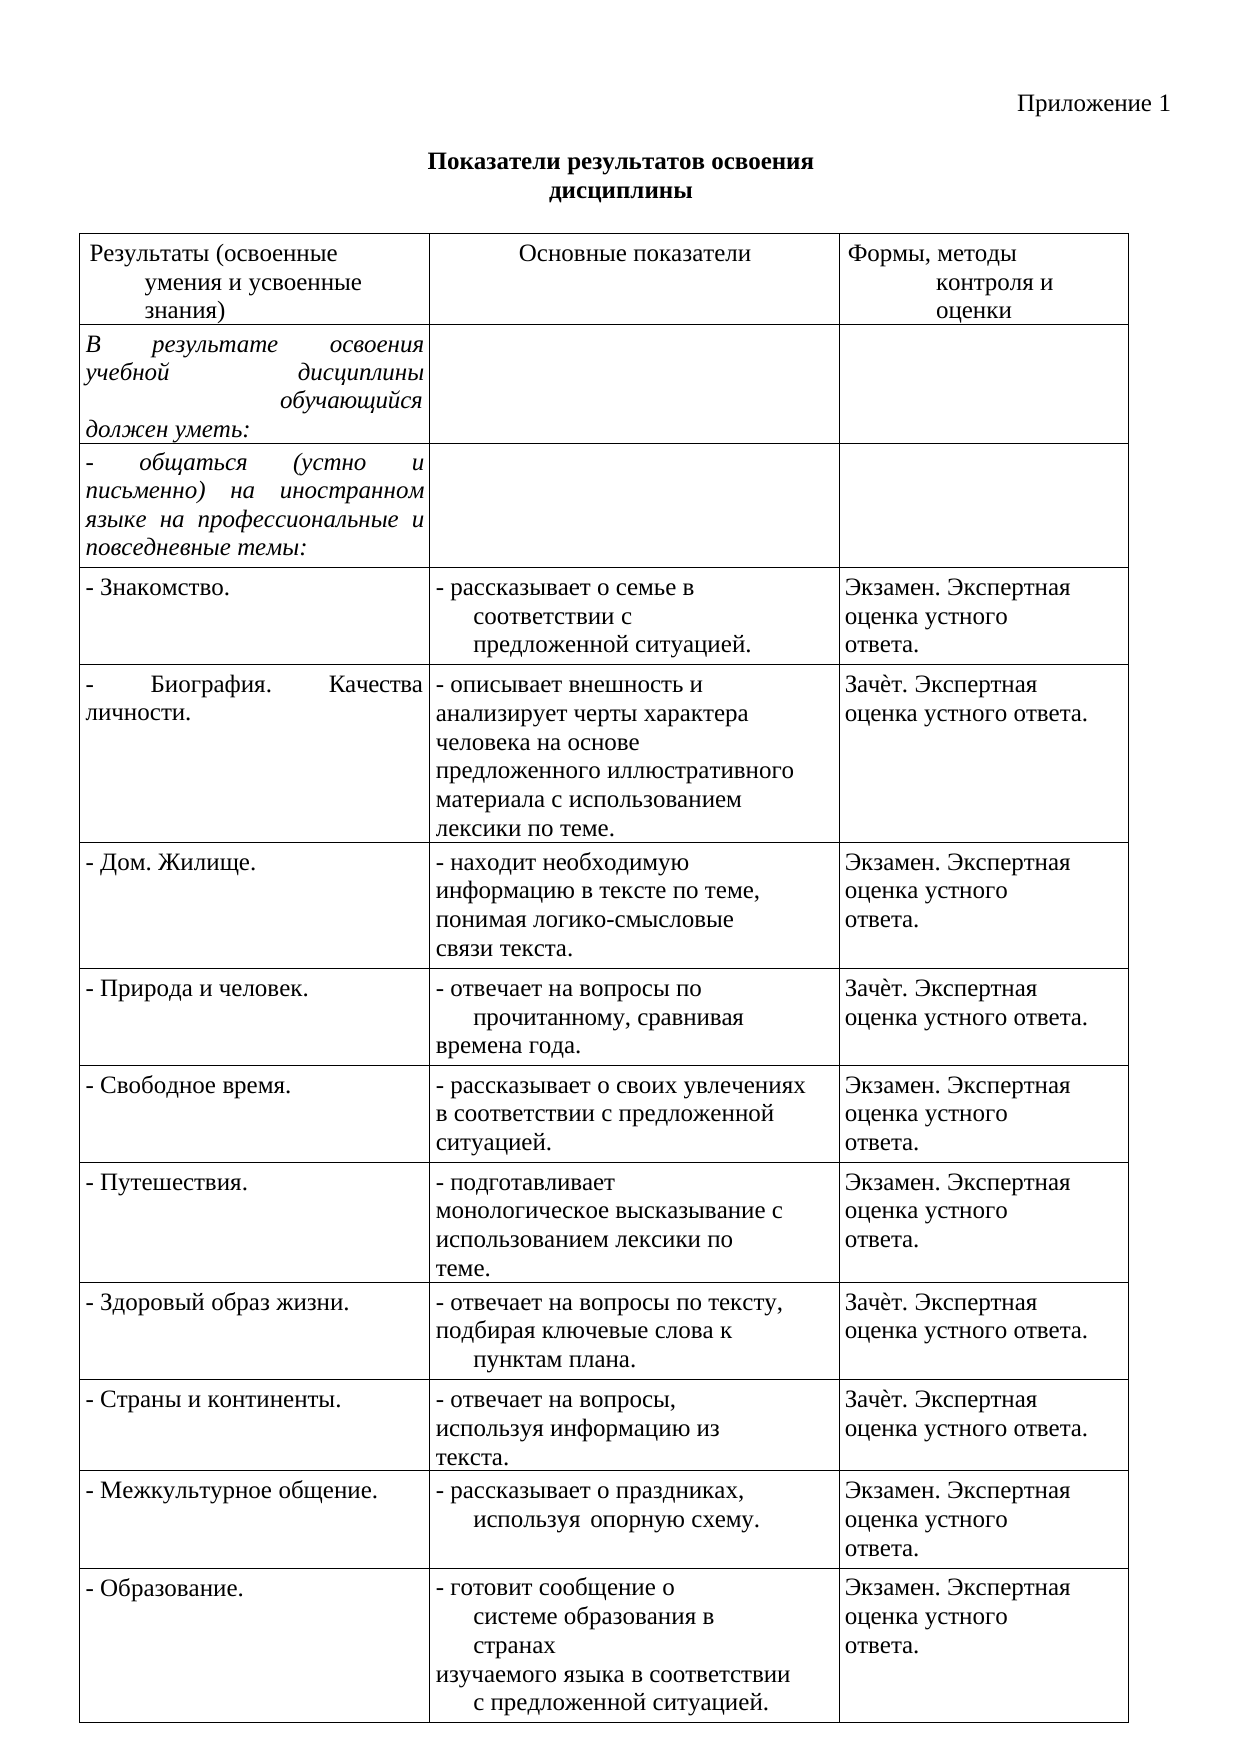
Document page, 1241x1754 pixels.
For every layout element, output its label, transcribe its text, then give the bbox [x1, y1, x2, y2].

table_cell - Страны и континенты. [80, 1380, 429, 1470]
table_cell - Дом. Жилище. [80, 843, 429, 968]
table_cell - отвечает на вопросы, используя информацию из текста. [430, 1380, 839, 1470]
table_cell Экзамен. Экспертная оценка устного ответа. [840, 568, 1128, 664]
text Приложение 1 [60, 88, 1171, 117]
table_cell - Свободное время. [80, 1066, 429, 1162]
table_cell - Образование. [80, 1569, 429, 1722]
table_cell Экзамен. Экспертная оценка устного ответа. [840, 1066, 1128, 1162]
table_cell - рассказывает о праздниках, используя опорную схему. [430, 1471, 839, 1567]
table_cell [840, 325, 1128, 442]
table_cell Зачѐт. Экспертная оценка устного ответа. [840, 665, 1128, 842]
table_cell - рассказывает о своих увлечениях в соответствии с предложенной ситуацией. [430, 1066, 839, 1162]
table_cell Зачѐт. Экспертная оценка устного ответа. [840, 969, 1128, 1065]
table_cell Экзамен. Экспертная оценка устного ответа. [840, 1471, 1128, 1567]
table_cell - Природа и человек. [80, 969, 429, 1065]
table_cell - Здоровый образ жизни. [80, 1283, 429, 1379]
table_cell - рассказывает о семье в соответствии с предложенной ситуацией. [430, 568, 839, 664]
table_cell [840, 444, 1128, 567]
table_cell - общаться (устно и письменно) на иностранном языке на профессиональные и повседневные темы: [80, 444, 429, 567]
table_cell [430, 325, 839, 442]
table_cell Экзамен. Экспертная оценка устного ответа. [840, 1163, 1128, 1282]
table_cell [430, 444, 839, 567]
table_cell Зачѐт. Экспертная оценка устного ответа. [840, 1283, 1128, 1379]
table_cell - Путешествия. [80, 1163, 429, 1282]
table_cell - готовит сообщение о системе образования в странах изучаемого языка в соответствии с предложенной ситуацией. [430, 1569, 839, 1722]
table_cell Зачѐт. Экспертная оценка устного ответа. [840, 1380, 1128, 1470]
table_cell - описывает внешность и анализирует черты характера человека на основе предложенного иллюстративного материала с использованием лексики по теме. [430, 665, 839, 842]
table_cell - Знакомство. [80, 568, 429, 664]
table_cell - Межкультурное общение. [80, 1471, 429, 1567]
subtitle Показатели результатов освоения дисциплины [353, 146, 889, 204]
table_header Результаты (освоенные умения и усвоенные знания) [80, 234, 429, 324]
table_cell - отвечает на вопросы по прочитанному, сравнивая времена года. [430, 969, 839, 1065]
table_header Формы, методы контроля и оценки [840, 234, 1128, 324]
table_cell - Биография. Качества личности. [80, 665, 429, 842]
table_cell Экзамен. Экспертная оценка устного ответа. [840, 843, 1128, 968]
table_header Основные показатели [430, 234, 839, 324]
table_cell - находит необходимую информацию в тексте по теме, понимая логико-смысловые связи текста. [430, 843, 839, 968]
table_cell - отвечает на вопросы по тексту, подбирая ключевые слова к пунктам плана. [430, 1283, 839, 1379]
table_cell Экзамен. Экспертная оценка устного ответа. [840, 1569, 1128, 1722]
table_cell В результате освоения учебной дисциплины обучающийся должен уметь: [80, 325, 429, 442]
table_cell - подготавливает монологическое высказывание с использованием лексики по теме. [430, 1163, 839, 1282]
